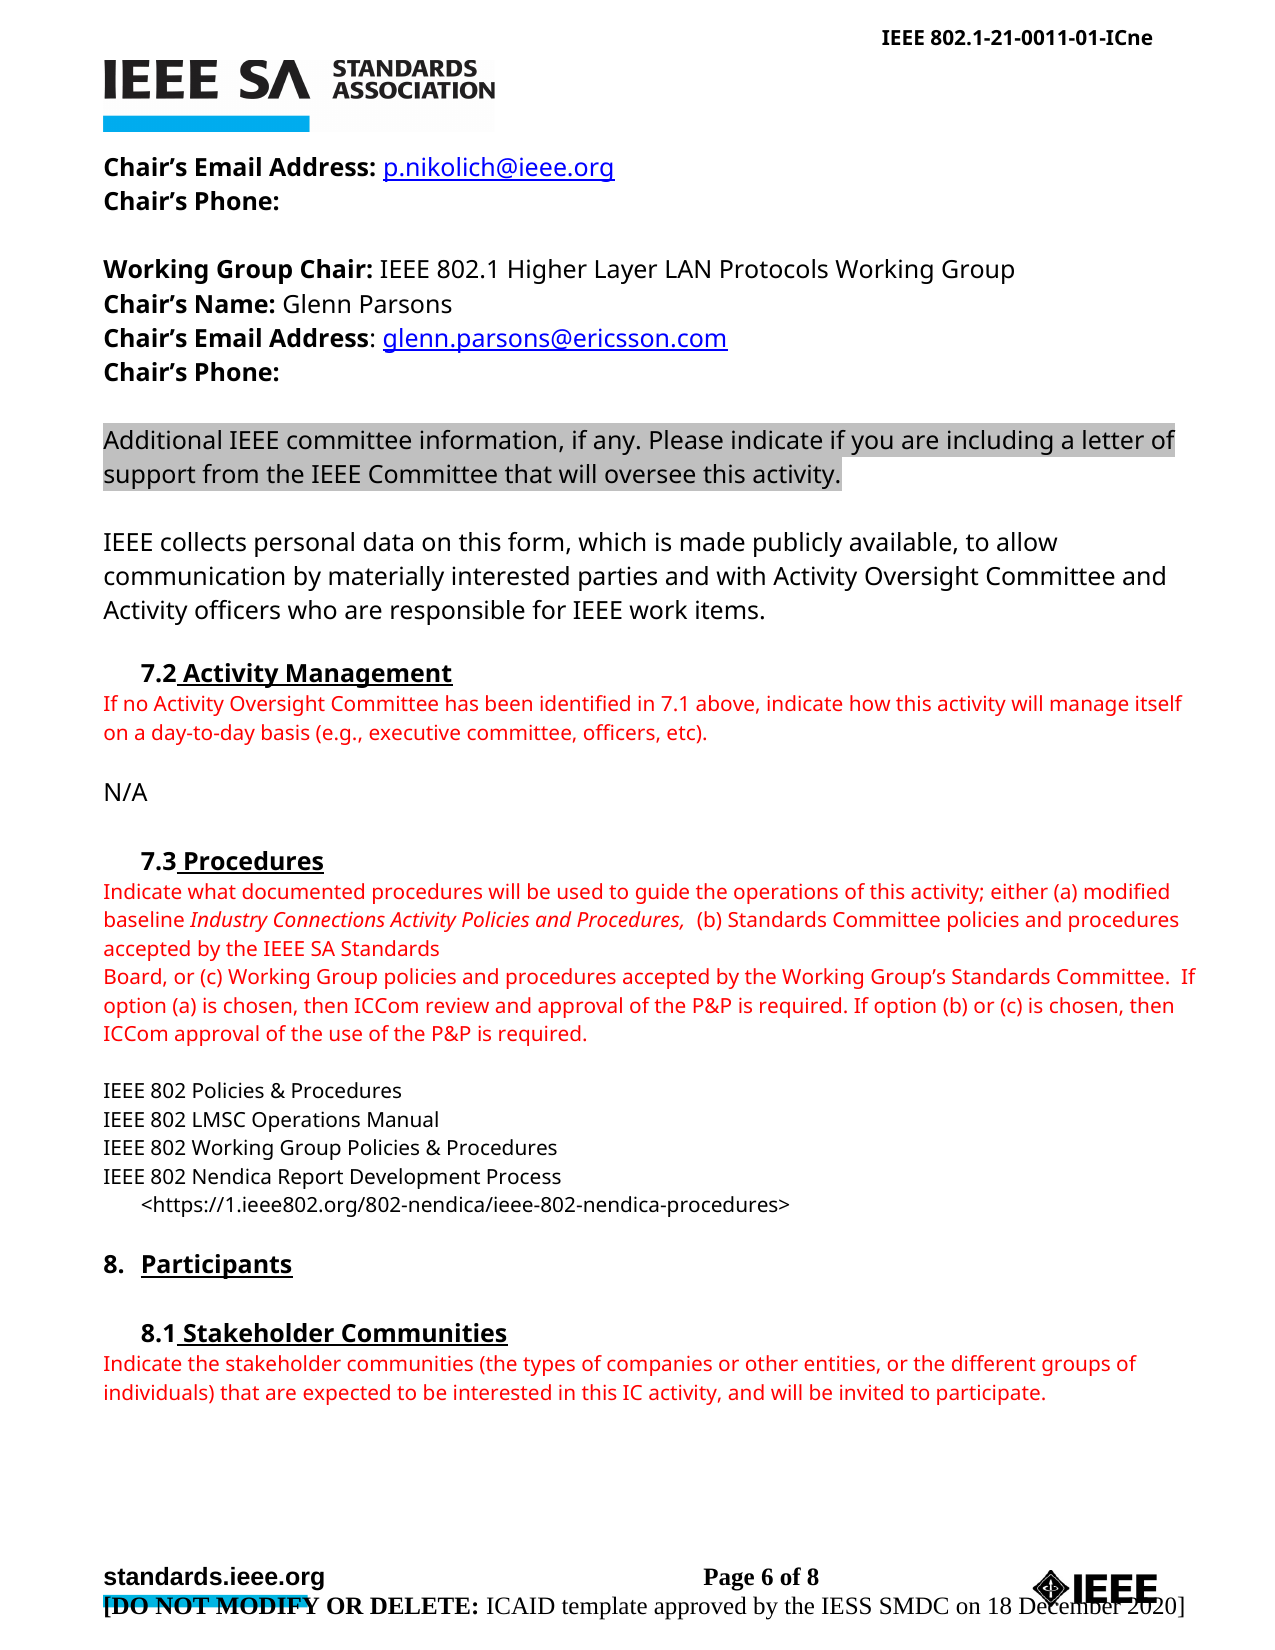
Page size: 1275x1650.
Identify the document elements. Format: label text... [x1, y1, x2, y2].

list 7.3 Procedures [141, 843, 1200, 877]
text Chair’s Email Address: glenn.parsons@ericsson.com [103, 320, 1200, 354]
picture [103, 60, 495, 132]
text IEEE collects personal data on this form, which is made publicly available, to allow communication by materially interested parties and with Activity Oversight Committee and Activity officers who are responsible for IEEE work items. [103, 525, 1200, 627]
text IEEE 802 Policies & Procedures [103, 1077, 1200, 1105]
text Indicate the stakeholder communities (the types of companies or other entities, or the different groups of individuals) that are expected to be interested in this IC activity, and will be invited to participate. [103, 1349, 1200, 1406]
list Participants [103, 1247, 1200, 1281]
text Chair’s Name: Glenn Parsons [103, 286, 1200, 320]
text Additional IEEE committee information, if any. Please indicate if you are including a letter of support from the IEEE Committee that will oversee this activity. [103, 422, 1200, 491]
list 7.2 Activity Management [141, 655, 1200, 689]
picture [1032, 1570, 1157, 1607]
text <https://1.ieee802.org/802-nendica/ieee-802-nendica-procedures> [103, 1190, 1200, 1219]
text Working Group Chair: IEEE 802.1 Higher Layer LAN Protocols Working Group [103, 252, 1200, 286]
text IEEE 802 Nendica Report Development Process [103, 1162, 1200, 1190]
text Chair’s Email Address: p.nikolich@ieee.org [103, 150, 1200, 184]
text If no Activity Oversight Committee has been identified in 7.1 above, indicate how this activity will manage itself on a day-to-day basis (e.g., executive committee, officers, etc). [103, 689, 1200, 746]
text Indicate what documented procedures will be used to guide the operations of this activity; either (a) modified baseline Industry Connections Activity Policies and Procedures, (b) Standards Committee policies and procedures accepted by the IEEE SA Standards [103, 877, 1200, 962]
list 8.1 Stakeholder Communities [141, 1315, 1200, 1349]
text N/A [103, 775, 1200, 809]
text Board, or (c) Working Group policies and procedures accepted by the Working Group’s Standards Committee. If option (a) is chosen, then ICCom review and approval of the P&P is required. If option (b) or (c) is chosen, then ICCom approval of the use of the P&P is required. [103, 962, 1200, 1048]
text Chair’s Phone: [103, 184, 1200, 218]
text IEEE 802 Working Group Policies & Procedures [103, 1133, 1200, 1162]
text IEEE 802 LMSC Operations Manual [103, 1105, 1200, 1133]
text Chair’s Phone: [103, 354, 1200, 388]
